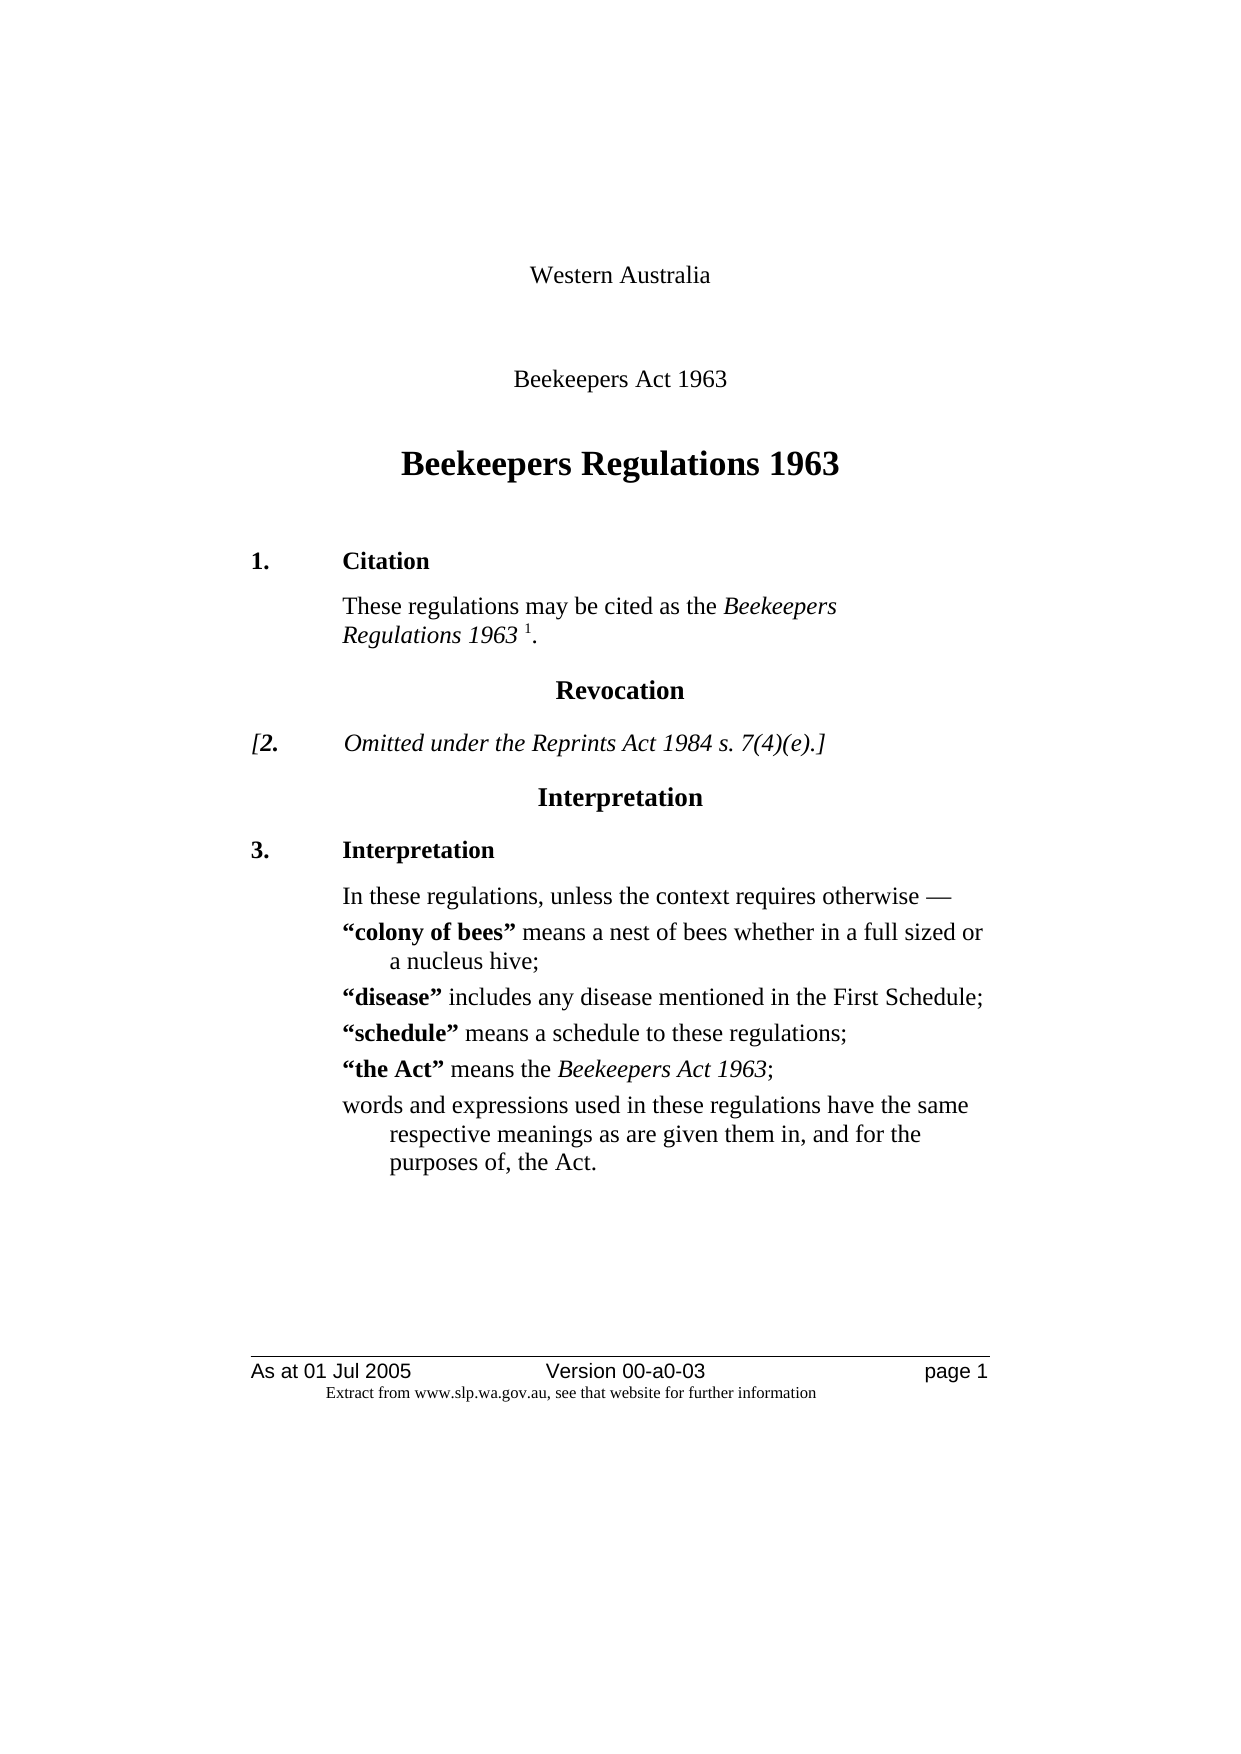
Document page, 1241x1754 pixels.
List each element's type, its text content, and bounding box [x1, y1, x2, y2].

text “disease” includes any disease mentioned in the First Schedule; [251, 982, 990, 1011]
text Beekeepers Regulations 1963 [251, 442, 990, 483]
text These regulations may be cited as the Beekeepers Regulations 1963 1. [251, 591, 990, 649]
subtitle Interpretation [251, 782, 990, 813]
text In these regulations, unless the context requires otherwise — [251, 881, 990, 910]
text words and expressions used in these regulations have the same respective meanings as are given them in, and for the purposes of, the Act. [251, 1090, 990, 1176]
subtitle Revocation [251, 674, 990, 705]
text “the Act” means the Beekeepers Act 1963; [251, 1054, 990, 1083]
text [2. Omitted under the Reprints Act 1984 s. 7(4)(e).] [251, 728, 990, 757]
text Western Australia [251, 260, 990, 289]
text Beekeepers Act 1963 [251, 364, 990, 392]
text “colony of bees” means a nest of bees whether in a full sized or a nucleus hive; [251, 917, 990, 974]
subtitle 3. Interpretation [251, 836, 990, 864]
text “schedule” means a schedule to these regulations; [251, 1018, 990, 1047]
subtitle 1. Citation [251, 546, 990, 574]
